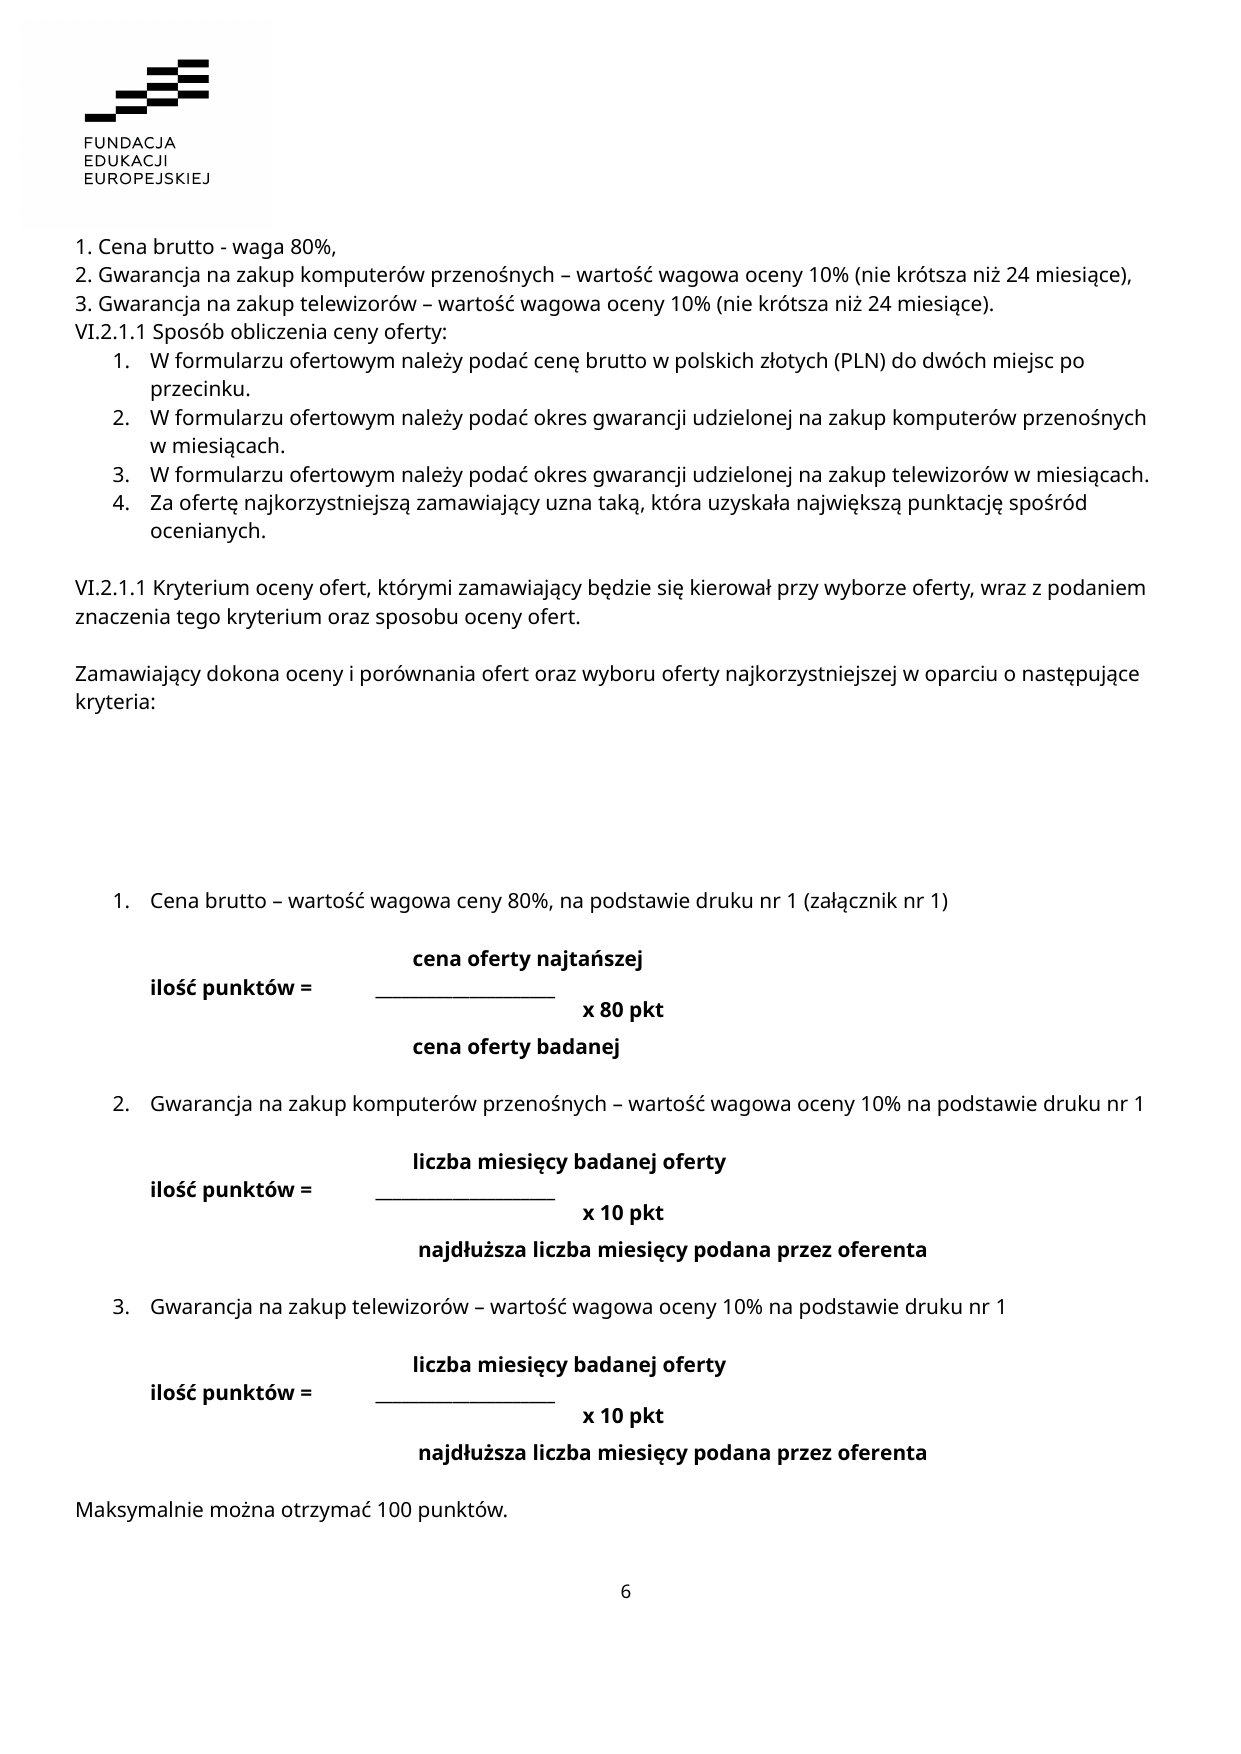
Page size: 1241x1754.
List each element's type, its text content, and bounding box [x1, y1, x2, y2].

text liczba miesięcy badanej oferty [150, 1350, 1165, 1378]
text 1. Cena brutto - waga 80%, [75, 232, 1165, 261]
list W formularzu ofertowym należy podać okres gwarancji udzielonej na zakup komputerów przenośnych w miesiącach. [112, 403, 1165, 460]
picture [20, 20, 273, 230]
text Zamawiający dokona oceny i porównania ofert oraz wyboru oferty najkorzystniejszej w oparciu o następujące kryteria: [75, 659, 1165, 716]
text ilość punktów = _____________________ x 80 pkt [150, 973, 1165, 1032]
list Gwarancja na zakup telewizorów – wartość wagowa oceny 10% na podstawie druku nr 1 [112, 1292, 1165, 1321]
text VI.2.1.1 Kryterium oceny ofert, którymi zamawiający będzie się kierował przy wyborze oferty, wraz z podaniem znaczenia tego kryterium oraz sposobu oceny ofert. [75, 573, 1165, 630]
text najdłuższa liczba miesięcy podana przez oferenta [150, 1235, 1165, 1264]
text najdłuższa liczba miesięcy podana przez oferenta [150, 1438, 1165, 1467]
list W formularzu ofertowym należy podać okres gwarancji udzielonej na zakup telewizorów w miesiącach. [112, 460, 1165, 488]
list Gwarancja na zakup komputerów przenośnych – wartość wagowa oceny 10% na podstawie druku nr 1 [112, 1089, 1165, 1118]
text ilość punktów = _____________________ x 10 pkt [150, 1176, 1165, 1235]
text Maksymalnie można otrzymać 100 punktów. [75, 1495, 1165, 1523]
text ilość punktów = _____________________ x 10 pkt [150, 1378, 1165, 1438]
text 2. Gwarancja na zakup komputerów przenośnych – wartość wagowa oceny 10% (nie krótsza niż 24 miesiące), [75, 261, 1165, 289]
list W formularzu ofertowym należy podać cenę brutto w polskich złotych (PLN) do dwóch miejsc po przecinku. [112, 346, 1165, 403]
text cena oferty najtańszej [112, 944, 1165, 973]
text VI.2.1.1 Sposób obliczenia ceny oferty: [75, 317, 1165, 346]
text liczba miesięcy badanej oferty [150, 1147, 1165, 1176]
list Cena brutto – wartość wagowa ceny 80%, na podstawie druku nr 1 (załącznik nr 1) [112, 886, 1165, 915]
text cena oferty badanej [75, 1032, 1165, 1061]
text 3. Gwarancja na zakup telewizorów – wartość wagowa oceny 10% (nie krótsza niż 24 miesiące). [75, 289, 1165, 317]
list Za ofertę najkorzystniejszą zamawiający uzna taką, która uzyskała największą punktację spośród ocenianych. [112, 488, 1165, 545]
